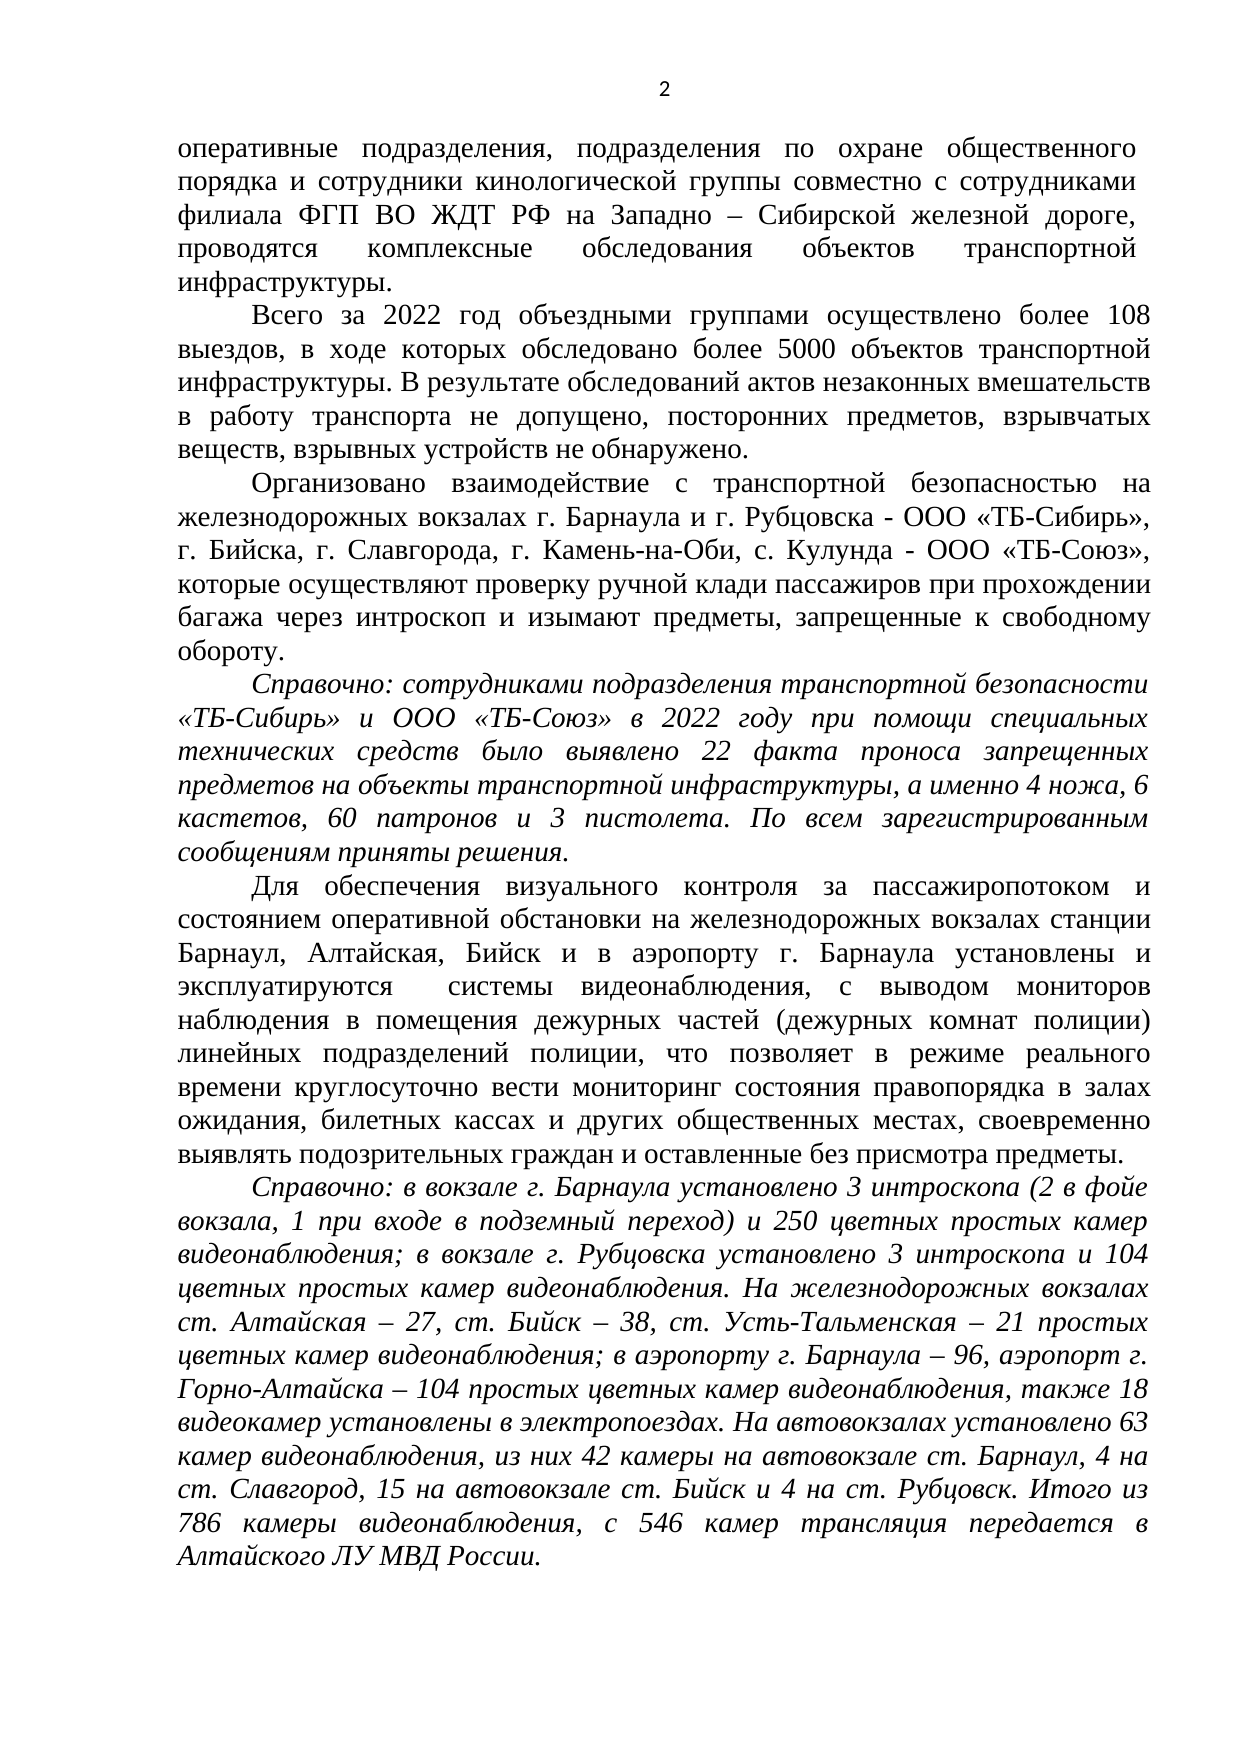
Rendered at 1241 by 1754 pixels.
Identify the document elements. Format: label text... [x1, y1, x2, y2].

text Всего за 2022 год объездными группами осуществлено более 108 выездов, в ходе которых обследовано более 5000 объектов транспортной инфраструктуры. В результате обследований актов незаконных вмешательств в работу транспорта не допущено, посторонних предметов, взрывчатых веществ, взрывных устройств не обнаружено. [177, 297, 1152, 465]
text Для обеспечения визуального контроля за пассажиропотоком и состоянием оперативной обстановки на железнодорожных вокзалах станции Барнаул, Алтайская, Бийск и в аэропорту г. Барнаула установлены и эксплуатируются системы видеонаблюдения, с выводом мониторов наблюдения в помещения дежурных частей (дежурных комнат полиции) линейных подразделений полиции, что позволяет в режиме реального времени круглосуточно вести мониторинг состояния правопорядка в залах ожидания, билетных кассах и других общественных местах, своевременно выявлять подозрительных граждан и оставленные без присмотра предметы. [177, 868, 1152, 1169]
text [177, 130, 1137, 297]
text Справочно: сотрудниками подразделения транспортной безопасности «ТБ-Сибирь» и ООО «ТБ-Союз» в 2022 году при помощи специальных технических средств было выявлено 22 факта проноса запрещенных предметов на объекты транспортной инфраструктуры, а именно 4 ножа, 6 кастетов, 60 патронов и 3 пистолета. По всем зарегистрированным сообщениям приняты решения. [177, 666, 1152, 868]
text Организовано взаимодействие с транспортной безопасностью на железнодорожных вокзалах г. Барнаула и г. Рубцовска - ООО «ТБ-Сибирь», г. Бийска, г. Славгорода, г. Камень-на-Оби, с. Кулунда - ООО «ТБ-Союз», которые осуществляют проверку ручной клади пассажиров при прохождении багажа через интроскоп и изымают предметы, запрещенные к свободному обороту. [177, 465, 1152, 666]
text Справочно: в вокзале г. Барнаула установлено 3 интроскопа (2 в фойе вокзала, 1 при входе в подземный переход) и 250 цветных простых камер видеонаблюдения; в вокзале г. Рубцовска установлено 3 интроскопа и 104 цветных простых камер видеонаблюдения. На железнодорожных вокзалах ст. Алтайская – 27, ст. Бийск – 38, ст. Усть-Тальменская – 21 простых цветных камер видеонаблюдения; в аэропорту г. Барнаула – 96, аэропорт г. Горно-Алтайска – 104 простых цветных камер видеонаблюдения, также 18 видеокамер установлены в электропоездах. На автовокзалах установлено 63 камер видеонаблюдения, из них 42 камеры на автовокзале ст. Барнаул, 4 на ст. Славгород, 15 на автовокзале ст. Бийск и 4 на ст. Рубцовск. Итого из 786 камеры видеонаблюдения, с 546 камер трансляция передается в Алтайского ЛУ МВД России. [177, 1169, 1152, 1572]
